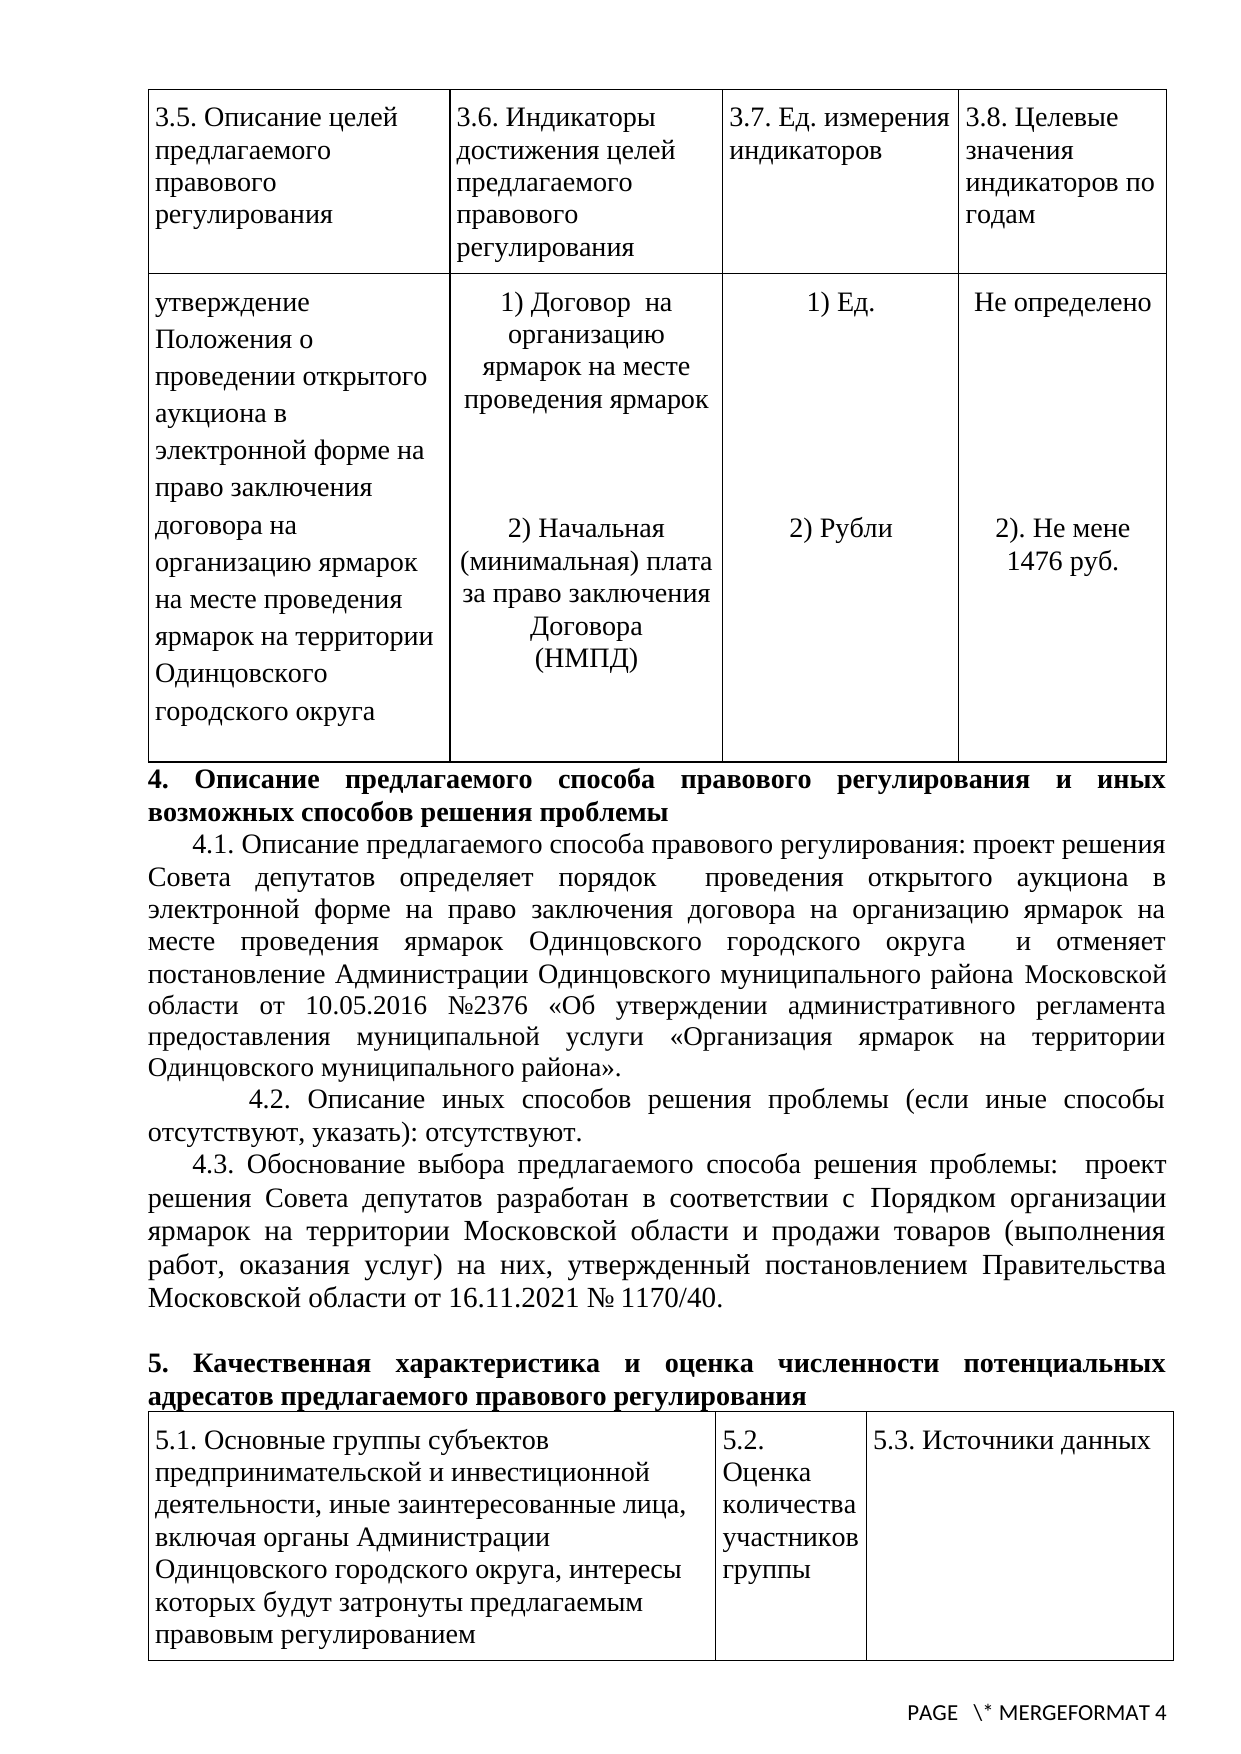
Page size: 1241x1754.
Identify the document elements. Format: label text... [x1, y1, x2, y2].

table_header 5.3. Источники данных [867, 1412, 1173, 1660]
text 4.3. Обоснование выбора предлагаемого способа решения проблемы: проект решения Совета депутатов разработан в соответствии с Порядком организации ярмарок на территории Московской области и продажи товаров (выполнения работ, оказания услуг) на них, утвержденный постановлением Правительства Московской области от 16.11.2021 № 1170/40. [148, 1147, 1167, 1314]
table_header 3.5. Описание целей предлагаемого правового регулирования [149, 90, 449, 273]
table_header 5.1. Основные группы субъектов предпринимательской и инвестиционной деятельности, иные заинтересованные лица, включая органы Администрации Одинцовского городского округа, интересы которых будут затронуты предлагаемым правовым регулированием [149, 1412, 715, 1660]
text 5. Качественная характеристика и оценка численности потенциальных адресатов предлагаемого правового регулирования [148, 1346, 1167, 1411]
text 4. Описание предлагаемого способа правового регулирования и иных возможных способов решения проблемы [148, 763, 1167, 827]
table_header 3.6. Индикаторы достижения целей предлагаемого правового регулирования [451, 90, 722, 273]
text 4.2. Описание иных способов решения проблемы (если иные способы отсутствуют, указать): отсутствуют. [148, 1083, 1167, 1147]
table_cell Не определено 2). Не мене 1476 руб. [959, 274, 1166, 761]
table_cell 1) Ед. 2) Рубли [723, 274, 958, 761]
text 4.1. Описание предлагаемого способа правового регулирования: проект решения Совета депутатов определяет порядок проведения открытого аукциона в электронной форме на право заключения договора на организацию ярмарок на месте проведения ярмарок Одинцовского городского округа и отменяет постановление Администрации Одинцовского муниципального района Московской области от 10.05.2016 №2376 «Об утверждении административного регламента предоставления муниципальной услуги «Организация ярмарок на территории Одинцовского муниципального района». [148, 827, 1167, 1083]
table_header 5.2. Оценка количества участников группы [716, 1412, 866, 1660]
table_header 3.8. Целевые значения индикаторов по годам [959, 90, 1166, 273]
table_cell 1) Договор на организацию ярмарок на месте проведения ярмарок 2) Начальная (минимальная) плата за право заключения Договора (НМПД) [451, 274, 722, 761]
table_header 3.7. Ед. измерения индикаторов [723, 90, 958, 273]
